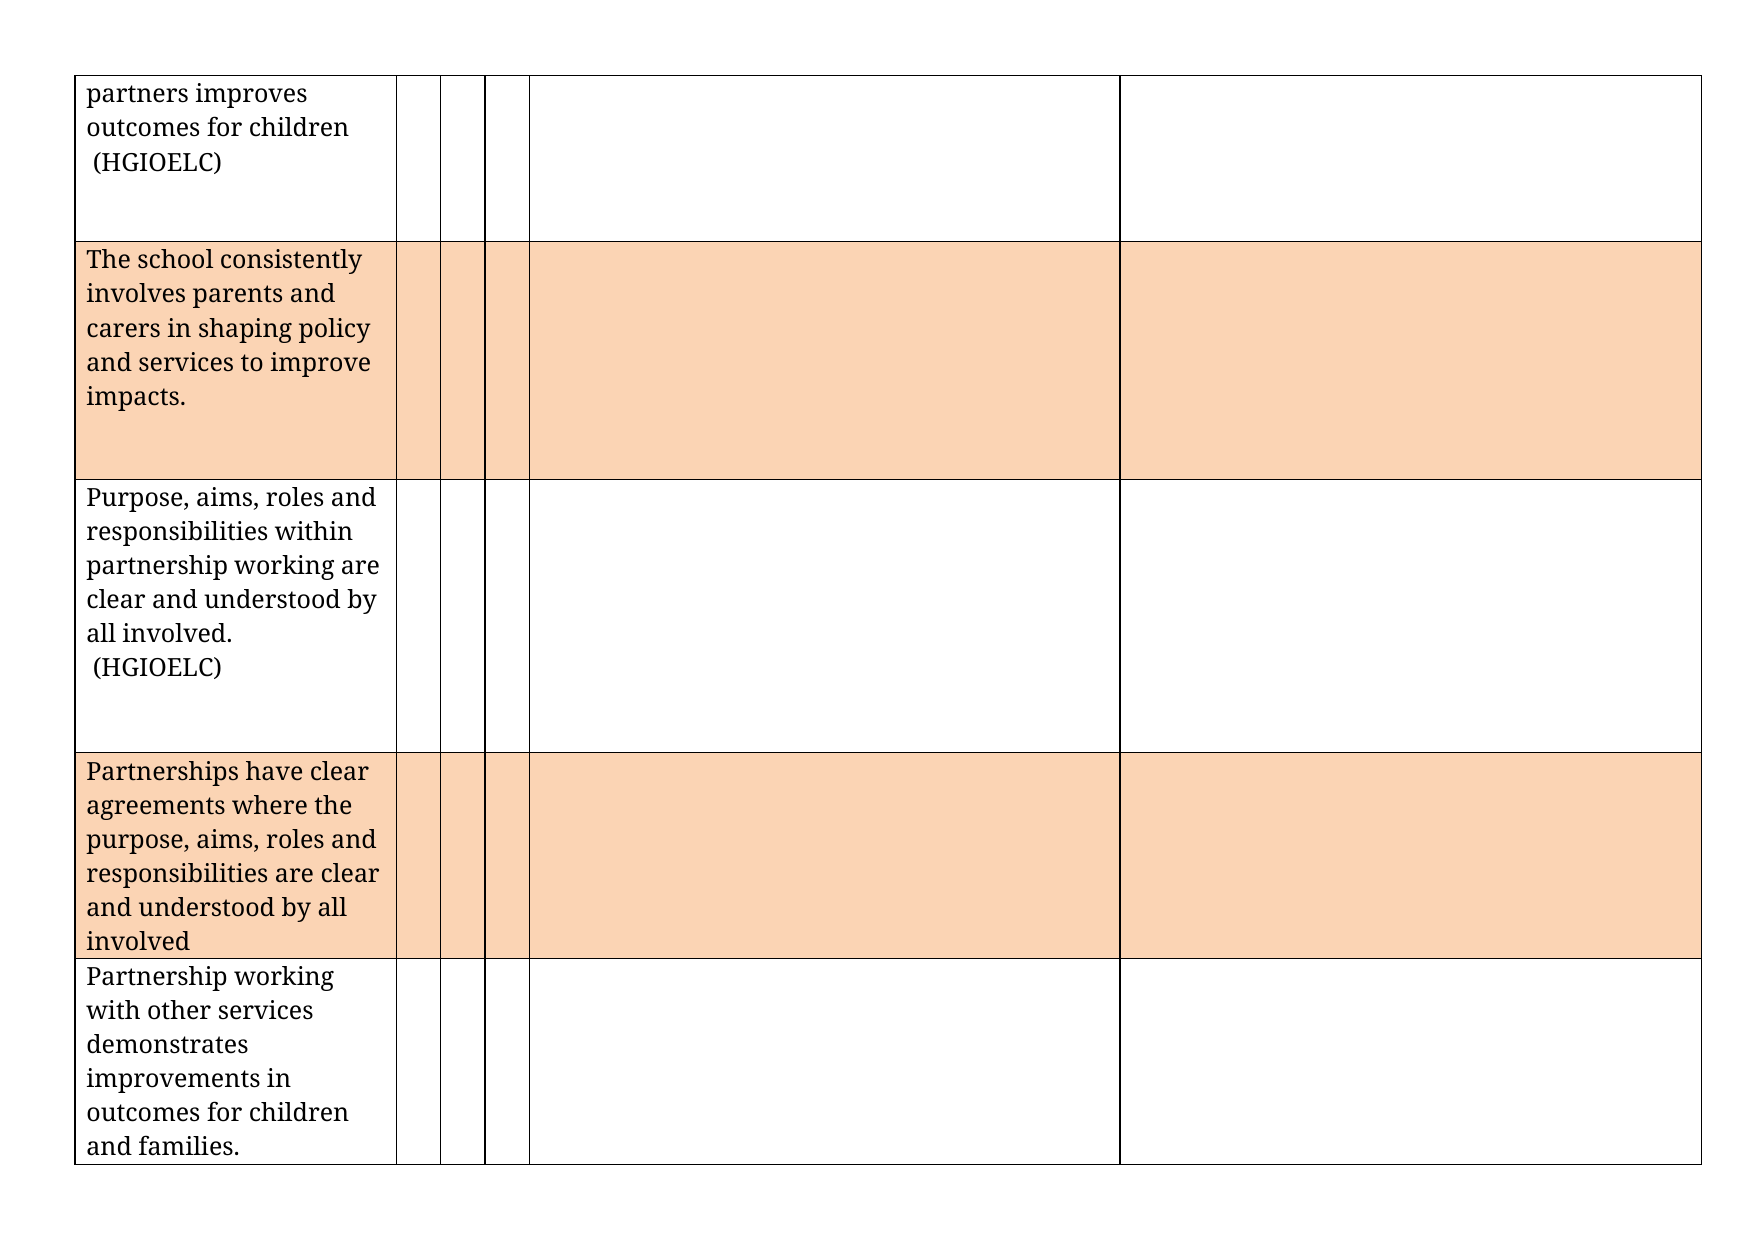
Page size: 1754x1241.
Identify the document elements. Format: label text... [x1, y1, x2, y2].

table_cell The school consistently involves parents and carers in shaping policy and services to improve impacts. [76, 242, 396, 479]
table_cell [1121, 480, 1701, 752]
table_cell Purpose, aims, roles and responsibilities within partnership working are clear and understood by all involved. (HGIOELC) [76, 480, 396, 752]
table_cell [530, 753, 1119, 958]
table_cell [486, 76, 529, 241]
table_cell [397, 76, 440, 241]
table_cell [486, 480, 529, 752]
table_cell [486, 959, 529, 1164]
table_cell [486, 753, 529, 958]
table_cell [1121, 76, 1701, 241]
table_cell [441, 242, 484, 479]
table_cell [530, 76, 1119, 241]
table_cell [397, 959, 440, 1164]
table_cell [530, 959, 1119, 1164]
table_cell Partnerships have clear agreements where the purpose, aims, roles and responsibilities are clear and understood by all involved [76, 753, 396, 958]
table_cell [1121, 242, 1701, 479]
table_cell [76, 76, 396, 241]
table_cell [397, 753, 440, 958]
table_cell [441, 959, 484, 1164]
table_cell [397, 242, 440, 479]
table_cell [1121, 753, 1701, 958]
table_cell [441, 480, 484, 752]
table_cell [441, 753, 484, 958]
table_cell [530, 480, 1119, 752]
table_cell [441, 76, 484, 241]
table_cell [530, 242, 1119, 479]
table_cell [1121, 959, 1701, 1164]
table_cell [397, 480, 440, 752]
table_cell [76, 959, 396, 1164]
table_cell [486, 242, 529, 479]
